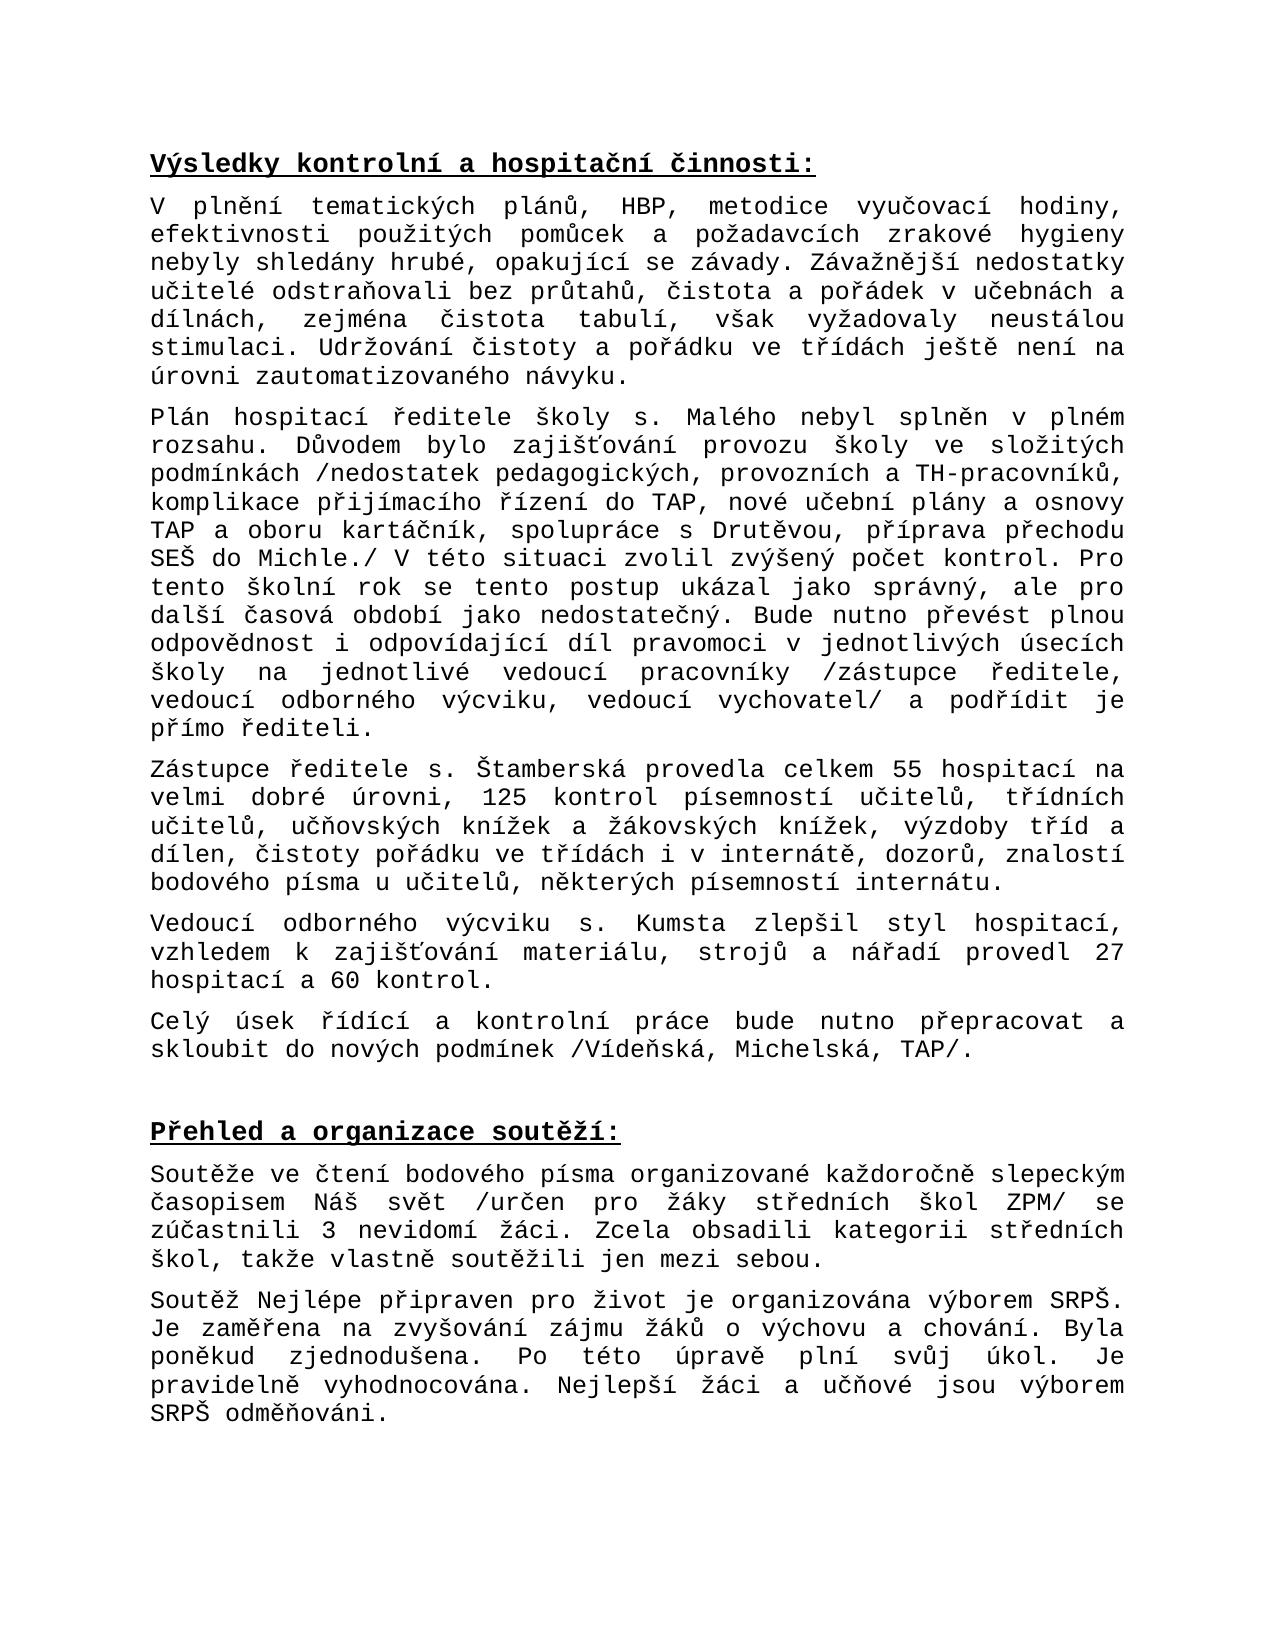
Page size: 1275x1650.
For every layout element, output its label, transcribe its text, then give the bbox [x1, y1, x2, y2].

text Soutěže ve čtení bodového písma organizované každoročně slepeckým časopisem Náš svět /určen pro žáky středních škol ZPM/ se zúčastnili 3 nevidomí žáci. Zcela obsadili kategorii středních škol, takže vlastně soutěžili jen mezi sebou. [150, 1161, 1125, 1275]
text Vedoucí odborného výcviku s. Kumsta zlepšil styl hospitací, vzhledem k zajišťování materiálu, strojů a nářadí provedl 27 hospitací a 60 kontrol. [150, 911, 1125, 996]
text V plnění tematických plánů, HBP, metodice vyučovací hodiny, efektivnosti použitých pomůcek a požadavcích zrakové hygieny nebyly shledány hrubé, opakující se závady. Závažnější nedostatky učitelé odstraňovali bez průtahů, čistota a pořádek v učebnách a dílnách, zejména čistota tabulí, však vyžadovaly neustálou stimulaci. Udržování čistoty a pořádku ve třídách ještě není na úrovni zautomatizovaného návyku. [150, 193, 1125, 392]
text Soutěž Nejlépe připraven pro život je organizována výborem SRPŠ. Je zaměřena na zvyšování zájmu žáků o výchovu a chování. Byla poněkud zjednodušena. Po této úpravě plní svůj úkol. Je pravidelně vyhodnocována. Nejlepší žáci a učňové jsou výborem SRPŠ odměňováni. [150, 1287, 1125, 1429]
text Přehled a organizace soutěží: [150, 1118, 1125, 1149]
text Plán hospitací ředitele školy s. Malého nebyl splněn v plném rozsahu. Důvodem bylo zajišťování provozu školy ve složitých podmínkách /nedostatek pedagogických, provozních a TH-pracovníků, komplikace přijímacího řízení do TAP, nové učební plány a osnovy TAP a oboru kartáčník, spolupráce s Drutěvou, příprava přechodu SEŠ do Michle./ V této situaci zvolil zvýšený počet kontrol. Pro tento školní rok se tento postup ukázal jako správný, ale pro další časová období jako nedostatečný. Bude nutno převést plnou odpovědnost i odpovídající díl pravomoci v jednotlivých úsecích školy na jednotlivé vedoucí pracovníky /zástupce ředitele, vedoucí odborného výcviku, vedoucí vychovatel/ a podřídit je přímo řediteli. [150, 404, 1125, 744]
text Celý úsek řídící a kontrolní práce bude nutno přepracovat a skloubit do nových podmínek /Vídeňská, Michelská, TAP/. [150, 1008, 1125, 1065]
text Výsledky kontrolní a hospitační činnosti: [150, 150, 1125, 181]
text Zástupce ředitele s. Štamberská provedla celkem 55 hospitací na velmi dobré úrovni, 125 kontrol písemností učitelů, třídních učitelů, učňovských knížek a žákovských knížek, výzdoby tříd a dílen, čistoty pořádku ve třídách i v internátě, dozorů, znalostí bodového písma u učitelů, některých písemností internátu. [150, 757, 1125, 898]
